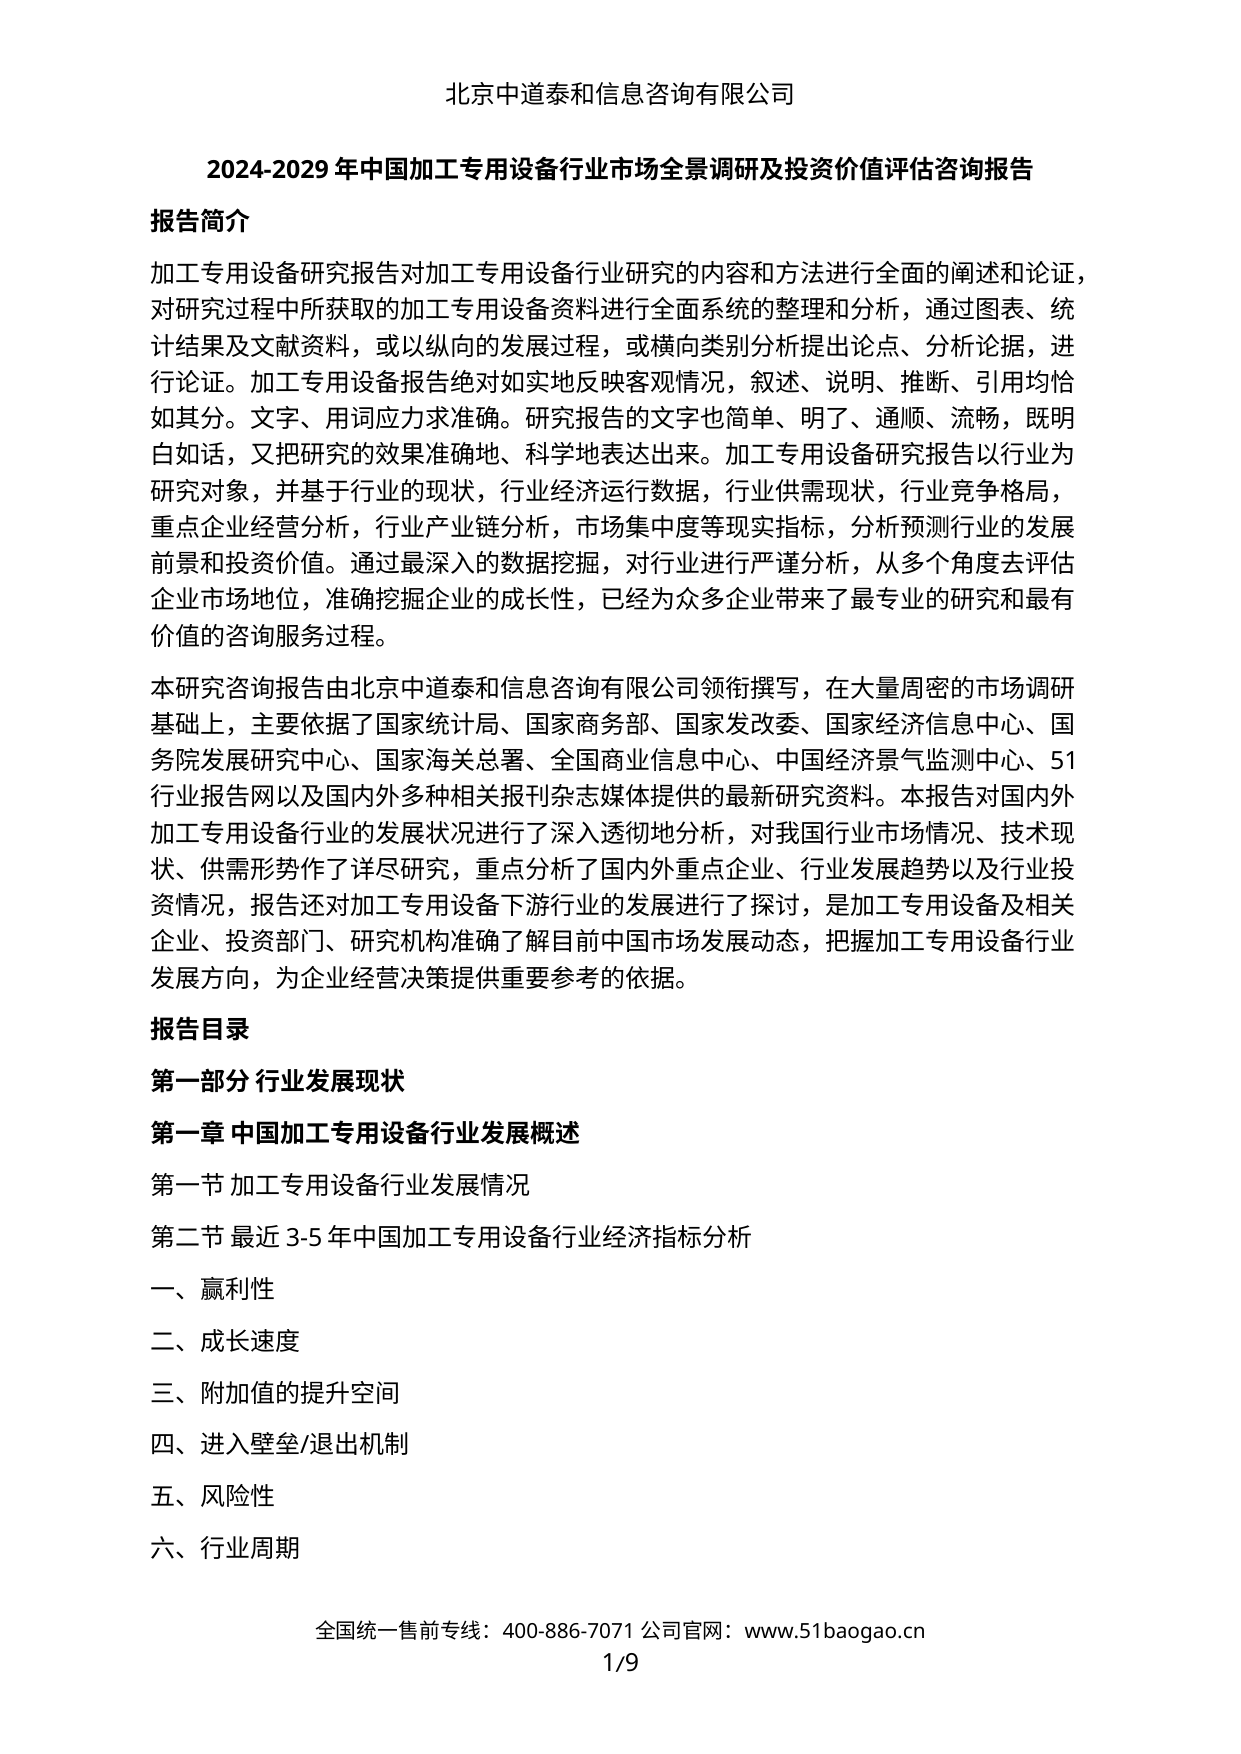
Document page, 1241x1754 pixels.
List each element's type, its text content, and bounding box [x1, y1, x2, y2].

text 加工专用设备研究报告对加工专用设备行业研究的内容和方法进行全面的阐述和论证，对研究过程中所获取的加工专用设备资料进行全面系统的整理和分析，通过图表、统计结果及文献资料，或以纵向的发展过程，或横向类别分析提出论点、分析论据，进行论证。加工专用设备报告绝对如实地反映客观情况，叙述、说明、推断、引用均恰如其分。文字、用词应力求准确。研究报告的文字也简单、明了、通顺、流畅，既明白如话，又把研究的效果准确地、科学地表达出来。加工专用设备研究报告以行业为研究对象，并基于行业的现状，行业经济运行数据，行业供需现状，行业竞争格局，重点企业经营分析，行业产业链分析，市场集中度等现实指标，分析预测行业的发展前景和投资价值。通过最深入的数据挖掘，对行业进行严谨分析，从多个角度去评估企业市场地位，准确挖掘企业的成长性，已经为众多企业带来了最专业的研究和最有价值的咨询服务过程。 [150, 254, 1090, 652]
text 第一部分 行业发展现状 [150, 1062, 1090, 1098]
text 二、成长速度 [150, 1321, 1090, 1357]
text 报告简介 [150, 202, 1090, 238]
text 四、进入壁垒/退出机制 [150, 1425, 1090, 1461]
text 一、赢利性 [150, 1269, 1090, 1306]
text 第一章 中国加工专用设备行业发展概述 [150, 1114, 1090, 1150]
text 2024-2029年中国加工专用设备行业市场全景调研及投资价值评估咨询报告 [150, 150, 1090, 186]
text 第二节 最近3-5年中国加工专用设备行业经济指标分析 [150, 1217, 1090, 1254]
text 报告目录 [150, 1010, 1090, 1046]
text 本研究咨询报告由北京中道泰和信息咨询有限公司领衔撰写，在大量周密的市场调研基础上，主要依据了国家统计局、国家商务部、国家发改委、国家经济信息中心、国务院发展研究中心、国家海关总署、全国商业信息中心、中国经济景气监测中心、51行业报告网以及国内外多种相关报刊杂志媒体提供的最新研究资料。本报告对国内外加工专用设备行业的发展状况进行了深入透彻地分析，对我国行业市场情况、技术现状、供需形势作了详尽研究，重点分析了国内外重点企业、行业发展趋势以及行业投资情况，报告还对加工专用设备下游行业的发展进行了探讨，是加工专用设备及相关企业、投资部门、研究机构准确了解目前中国市场发展动态，把握加工专用设备行业发展方向，为企业经营决策提供重要参考的依据。 [150, 668, 1090, 994]
text 五、风险性 [150, 1477, 1090, 1513]
text 六、行业周期 [150, 1529, 1090, 1565]
text 第一节 加工专用设备行业发展情况 [150, 1166, 1090, 1202]
text 三、附加值的提升空间 [150, 1373, 1090, 1409]
